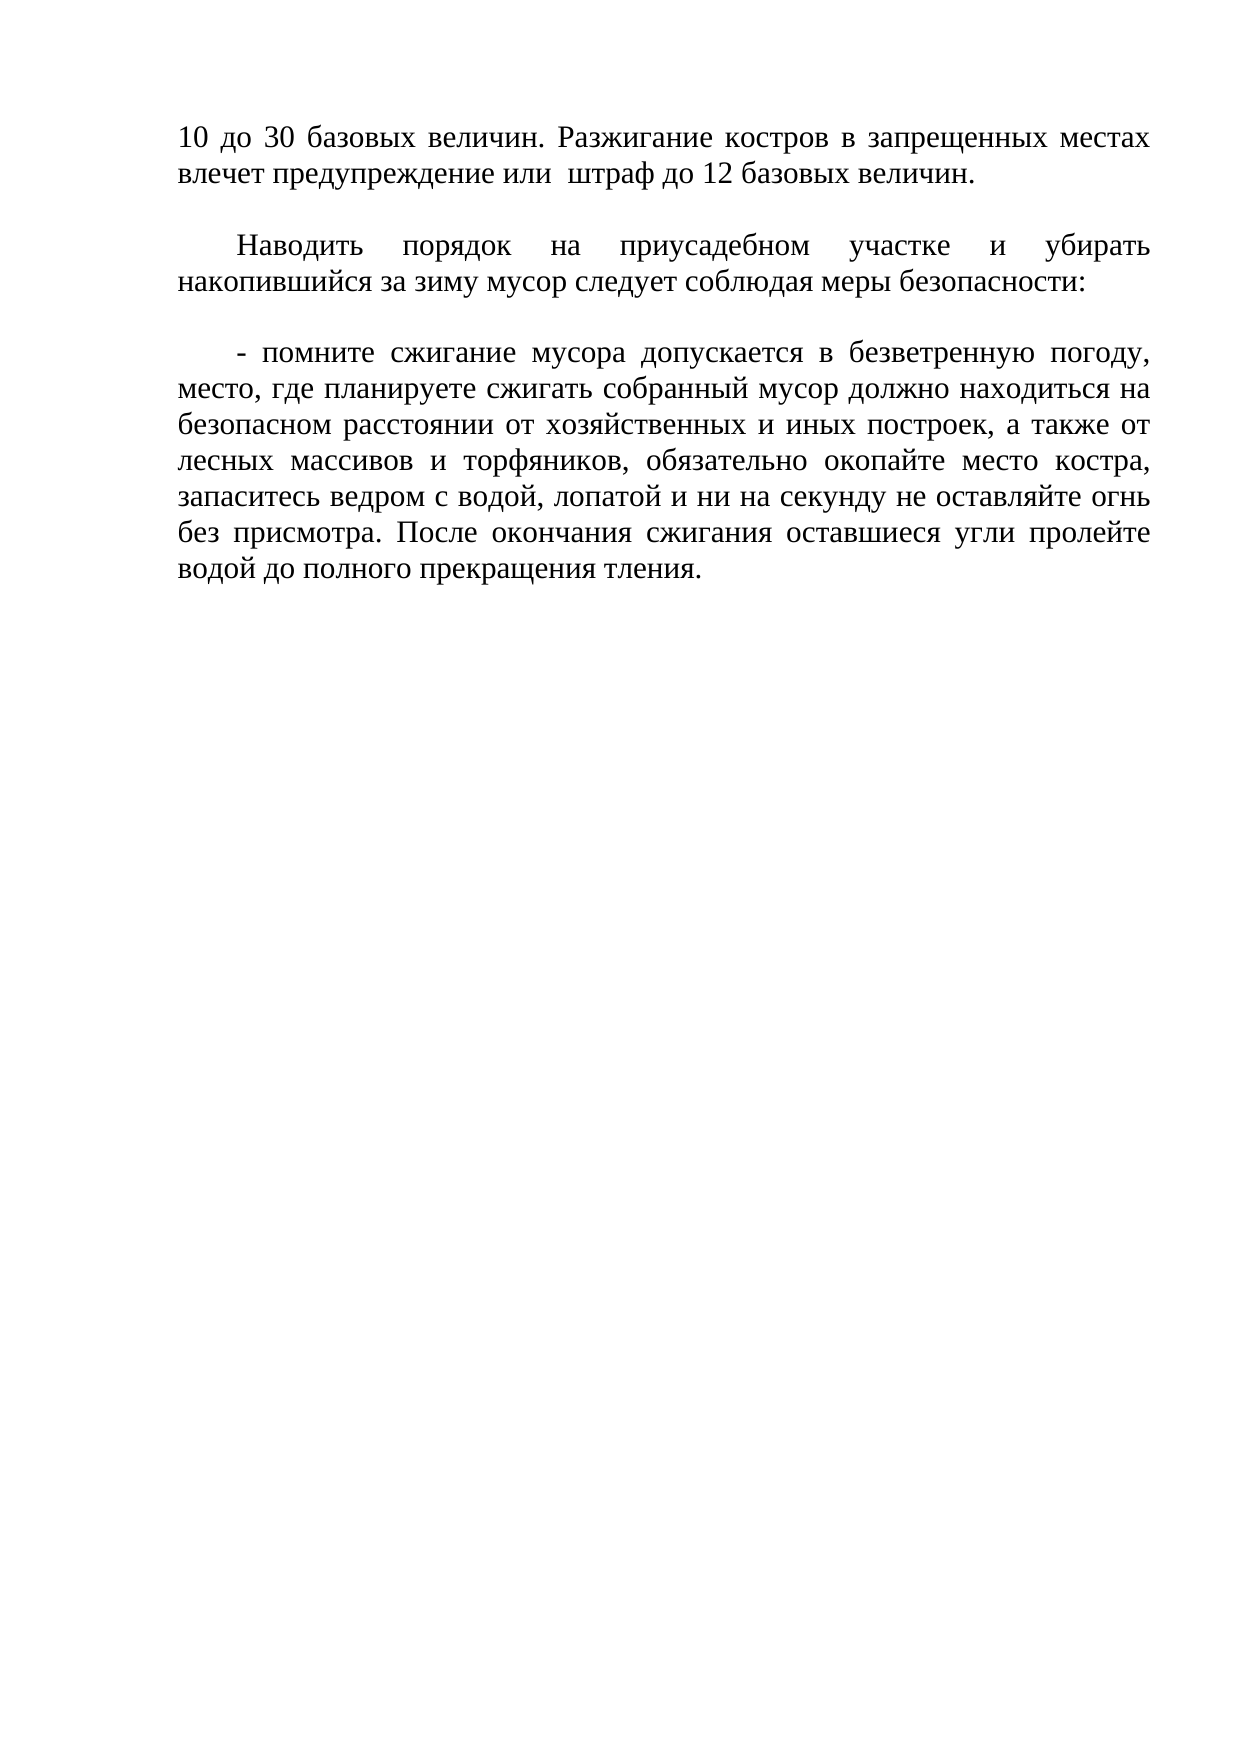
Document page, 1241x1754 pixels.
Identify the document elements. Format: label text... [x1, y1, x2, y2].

text - помните сжигание мусора допускается в безветренную погоду, место, где планируете сжигать собранный мусор должно находиться на безопасном расстоянии от хозяйственных и иных построек, а также от лесных массивов и торфяников, обязательно окопайте место костра, запаситесь ведром с водой, лопатой и ни на секунду не оставляйте огнь без присмотра. После окончания сжигания оставшиеся угли пролейте водой до полного прекращения тления. [177, 334, 1152, 585]
text Наводить порядок на приусадебном участке и убирать накопившийся за зиму мусор следует соблюдая меры безопасности: [177, 226, 1152, 298]
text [177, 118, 1152, 190]
